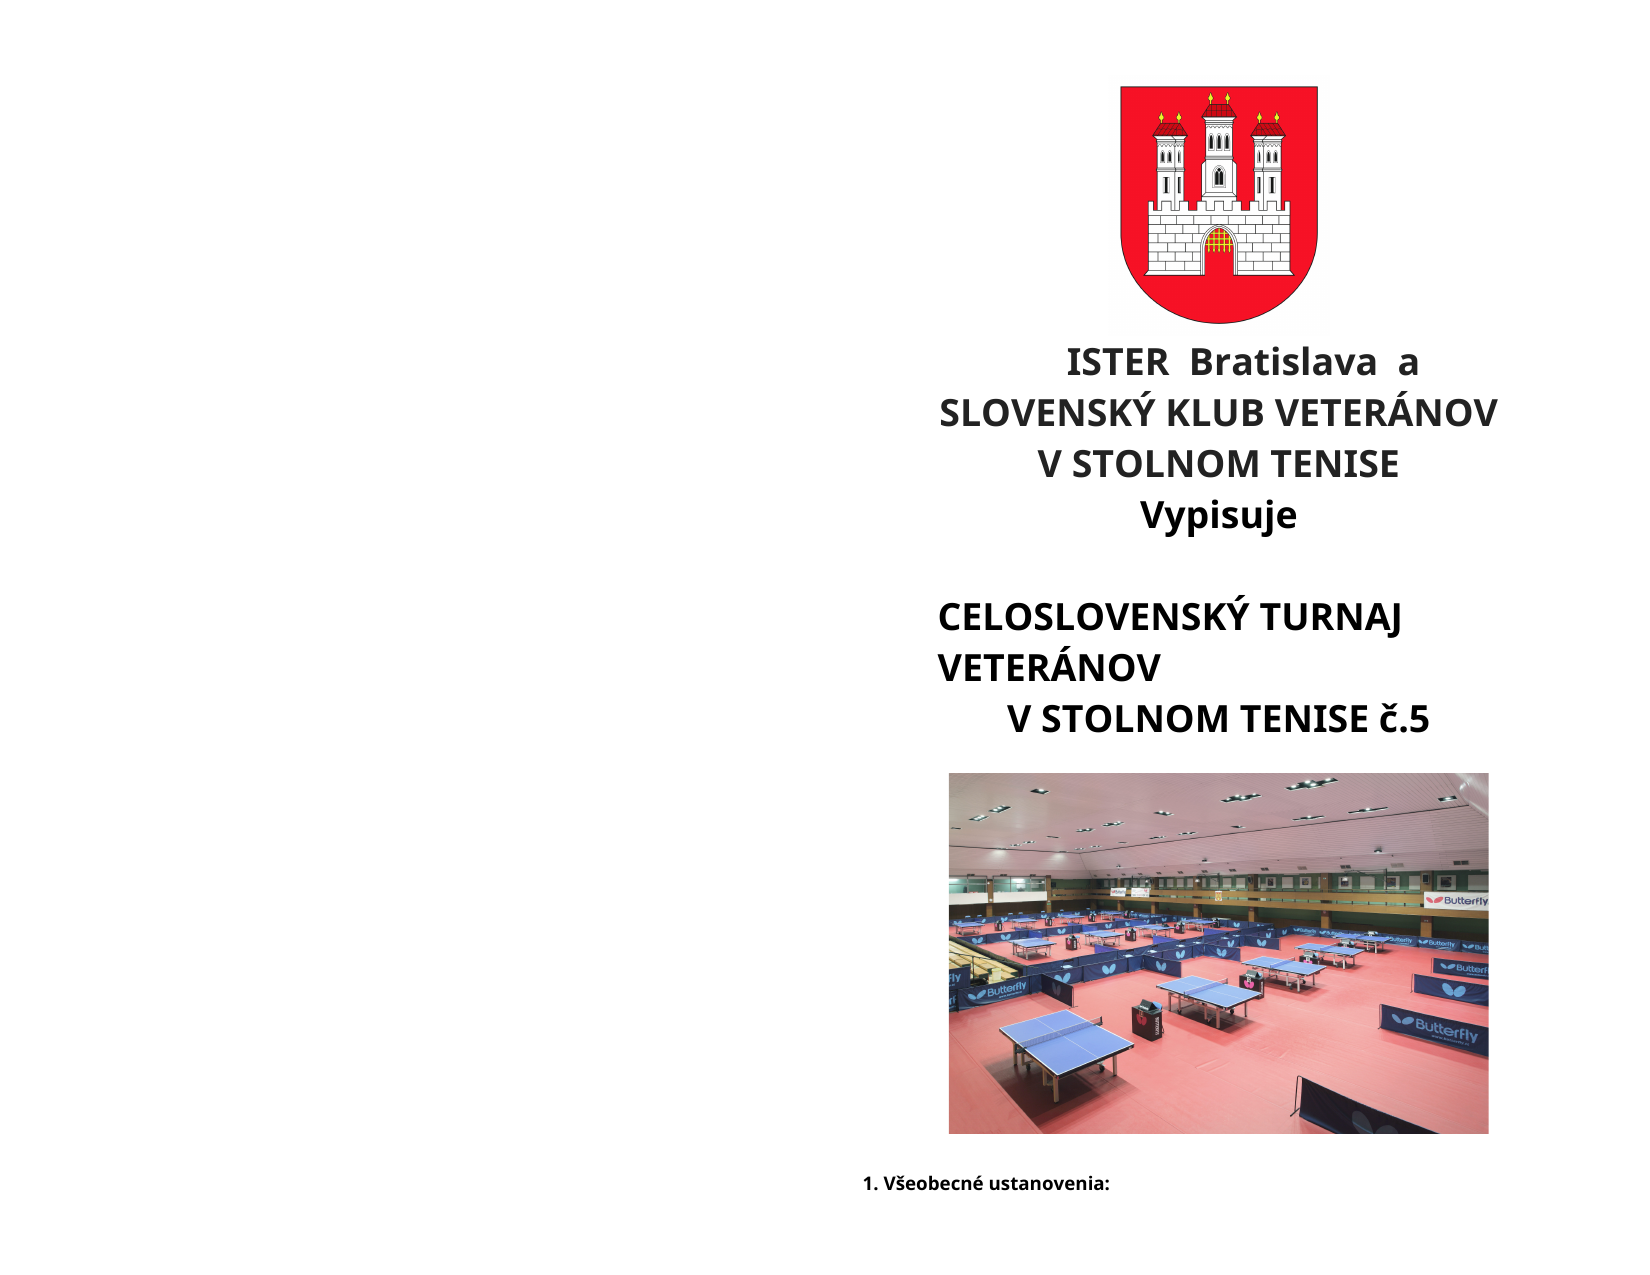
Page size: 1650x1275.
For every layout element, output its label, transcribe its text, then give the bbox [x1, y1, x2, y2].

text CELOSLOVENSKÝ TURNAJ VETERÁNOV [937, 591, 1575, 693]
text 1. Všeobecné ustanovenia: [862, 1170, 1575, 1196]
picture [948, 773, 1489, 1134]
text ISTER Bratislava a [862, 335, 1575, 386]
text Vypisuje [862, 488, 1575, 539]
text V STOLNOM TENISE č.5 [862, 693, 1575, 744]
text V STOLNOM TENISE [862, 437, 1575, 488]
text SLOVENSKÝ KLUB VETERÁNOV [862, 386, 1575, 437]
picture [1108, 75, 1330, 336]
